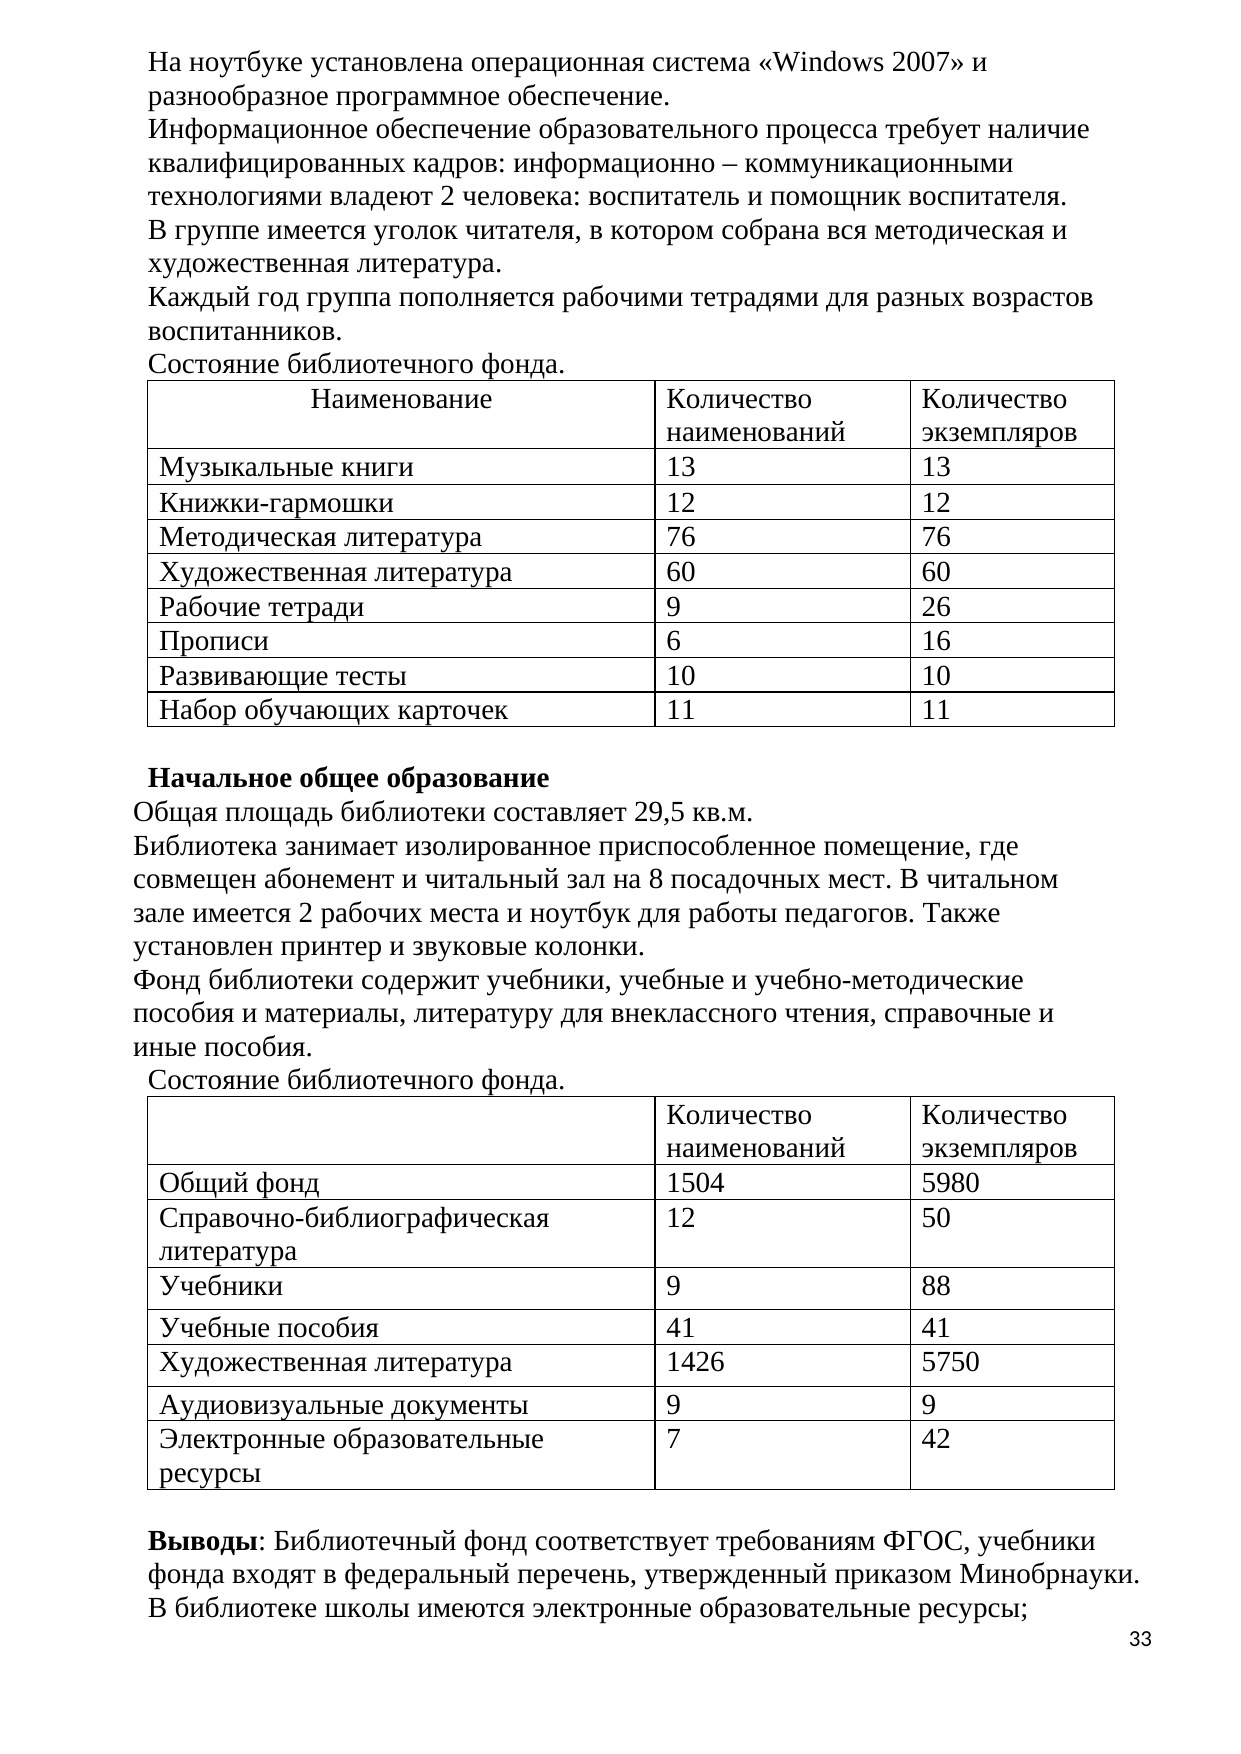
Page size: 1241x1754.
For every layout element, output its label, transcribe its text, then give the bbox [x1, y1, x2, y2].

table_cell 9 [656, 589, 910, 622]
table_cell 10 [911, 658, 1114, 691]
table_cell Рабочие тетради [148, 589, 654, 622]
table_cell 9 [656, 1268, 910, 1309]
text Общая площадь библиотеки составляет 29,5 кв.м. [133, 794, 1152, 828]
text Начальное общее образование [148, 761, 1152, 794]
table_header Количество наименований [656, 381, 910, 448]
table_cell 5750 [911, 1345, 1114, 1386]
table_cell 1504 [656, 1165, 910, 1199]
text Каждый год группа пополняется рабочими тетрадями для разных возрастов воспитанников. [148, 279, 1152, 346]
table_cell 12 [911, 485, 1114, 518]
table_cell Методическая литература [148, 520, 654, 553]
table_cell 13 [911, 449, 1114, 484]
table_cell 11 [911, 693, 1114, 726]
table_cell 42 [911, 1421, 1114, 1488]
table_cell 50 [911, 1200, 1114, 1267]
table_header Количество экземпляров [911, 1097, 1114, 1164]
table_cell 76 [656, 520, 910, 553]
text В группе имеется уголок читателя, в котором собрана вся методическая и художественная литература. [148, 212, 1152, 279]
table_cell Общий фонд [148, 1165, 654, 1199]
table_header Количество экземпляров [911, 381, 1114, 448]
table_cell Учебные пособия [148, 1310, 654, 1343]
table_cell 60 [656, 554, 910, 588]
text Состояние библиотечного фонда. [148, 346, 1152, 380]
text Состояние библиотечного фонда. [148, 1062, 1152, 1096]
table_cell 11 [656, 693, 910, 726]
table_cell Набор обучающих карточек [148, 693, 654, 726]
table_cell 5980 [911, 1165, 1114, 1199]
table_cell 88 [911, 1268, 1114, 1309]
table_cell Справочно-библиографическая литература [148, 1200, 654, 1267]
table_cell 41 [656, 1310, 910, 1343]
table_cell Музыкальные книги [148, 449, 654, 484]
table_cell 1426 [656, 1345, 910, 1386]
table_header Количество наименований [656, 1097, 910, 1164]
table_cell 60 [911, 554, 1114, 588]
table_cell Прописи [148, 623, 654, 657]
text совмещен абонемент и читальный зал на 8 посадочных мест. В читальном [133, 861, 1152, 895]
table_cell Учебники [148, 1268, 654, 1309]
table_header Наименование [148, 381, 654, 448]
table_cell 26 [911, 589, 1114, 622]
text Библиотека занимает изолированное приспособленное помещение, где [133, 828, 1152, 861]
table_cell Художественная литература [148, 554, 654, 588]
text зале имеется 2 рабочих места и ноутбук для работы педагогов. Также [133, 895, 1152, 928]
table_cell 12 [656, 1200, 910, 1267]
table_cell 16 [911, 623, 1114, 657]
text Информационное обеспечение образовательного процесса требует наличие квалифицированных кадров: информационно – коммуникационными технологиями владеют 2 человека: воспитатель и помощник воспитателя. [148, 111, 1152, 212]
table_cell 9 [911, 1387, 1114, 1420]
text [148, 1523, 1152, 1624]
text иные пособия. [133, 1029, 1152, 1062]
table_cell Электронные образовательные ресурсы [148, 1421, 654, 1488]
table_cell Аудиовизуальные документы [148, 1387, 654, 1420]
text Фонд библиотеки содержит учебники, учебные и учебно-методические [133, 962, 1152, 995]
table_cell Развивающие тесты [148, 658, 654, 691]
table_cell 12 [656, 485, 910, 518]
table_cell Художественная литература [148, 1345, 654, 1386]
table_cell 7 [656, 1421, 910, 1488]
table_cell 6 [656, 623, 910, 657]
table_cell 13 [656, 449, 910, 484]
text пособия и материалы, литературу для внеклассного чтения, справочные и [133, 995, 1152, 1029]
table_header [148, 1097, 654, 1164]
table_cell 41 [911, 1310, 1114, 1343]
table_cell 10 [656, 658, 910, 691]
text установлен принтер и звуковые колонки. [133, 928, 1152, 962]
text На ноутбуке установлена операционная система «Windows 2007» и разнообразное программное обеспечение. [148, 44, 1152, 111]
table_cell 9 [656, 1387, 910, 1420]
table_cell 76 [911, 520, 1114, 553]
table_cell Книжки-гармошки [148, 485, 654, 518]
